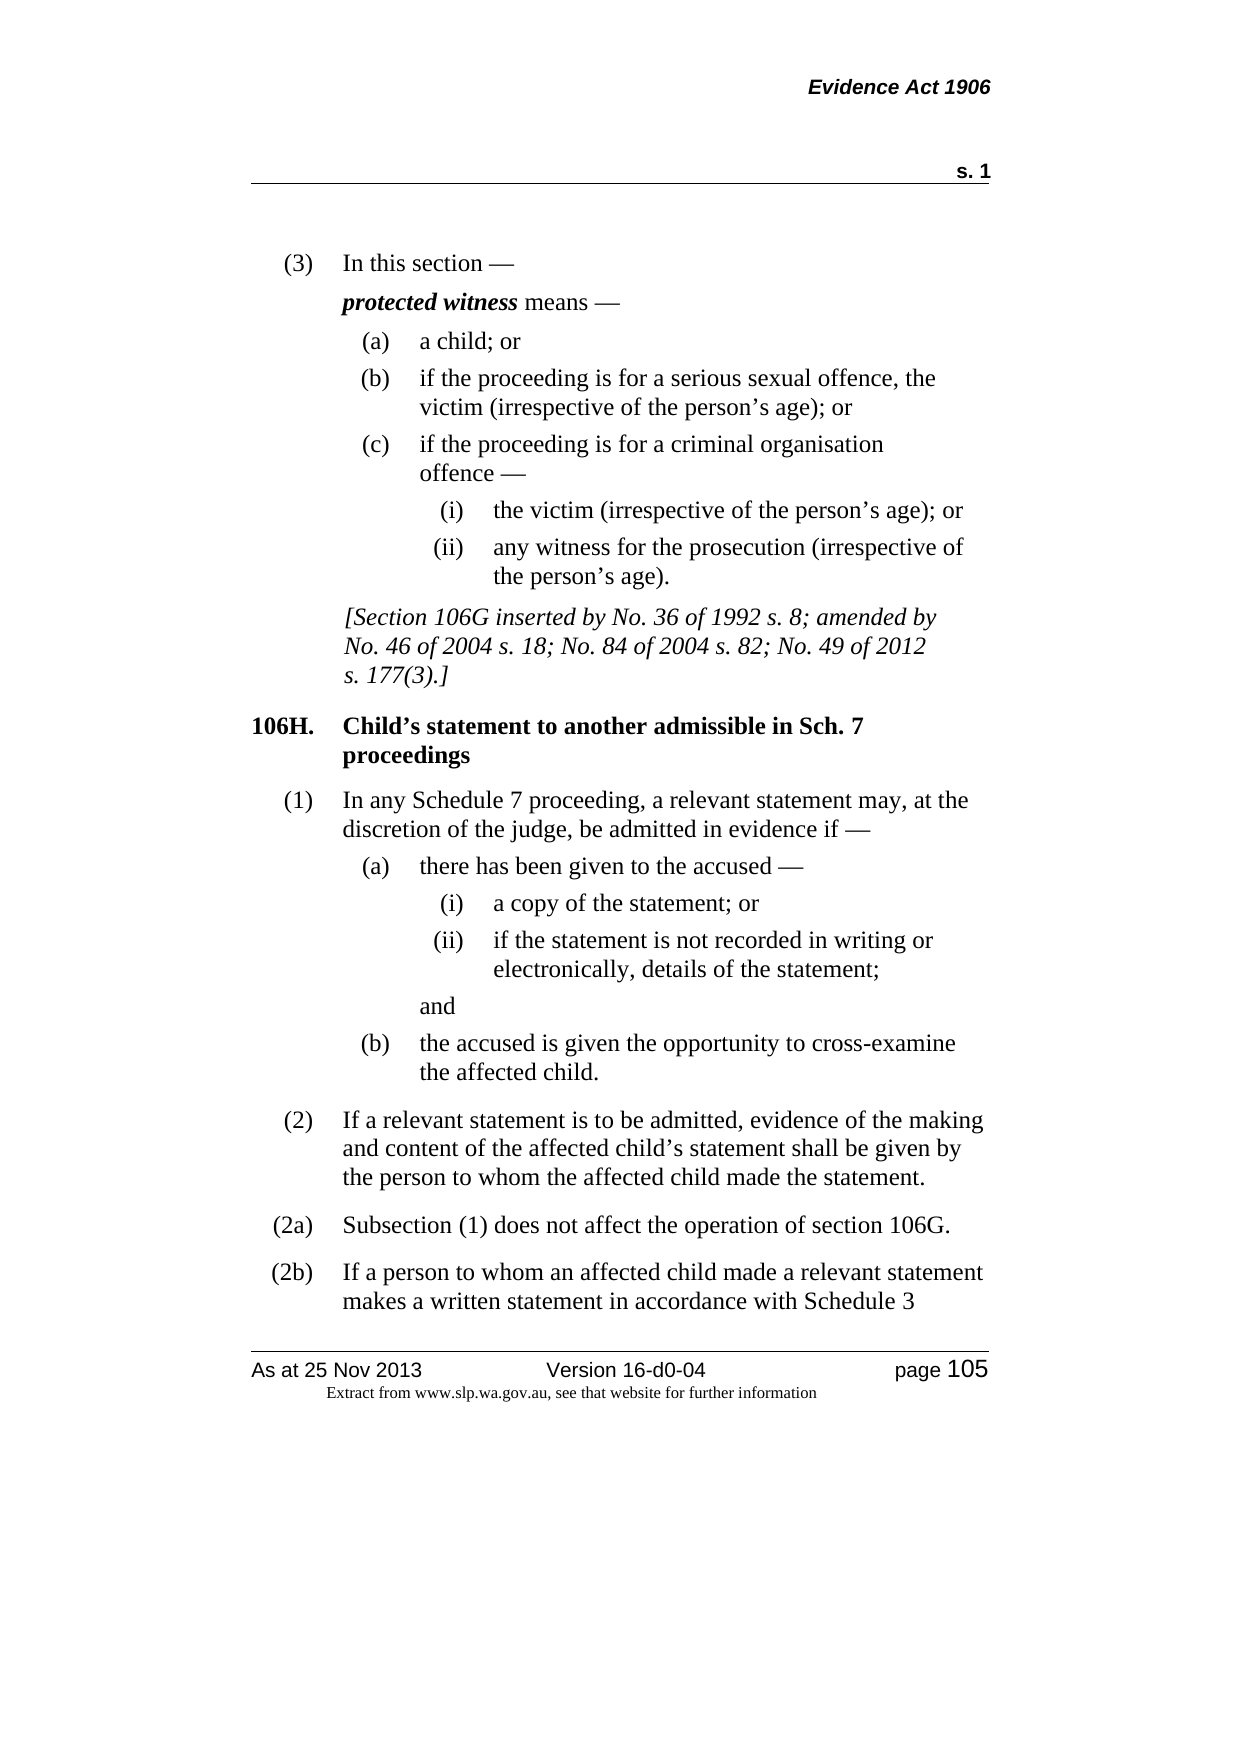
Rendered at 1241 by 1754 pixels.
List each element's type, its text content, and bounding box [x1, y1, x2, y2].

text (i) the victim (irrespective of the person’s age); or [251, 495, 989, 524]
text (a) a child; or [251, 326, 989, 355]
text (1) In any Schedule 7 proceeding, a relevant statement may, at the discretion of the judge, be admitted in evidence if — [251, 786, 989, 843]
text (3) In this section — [251, 248, 989, 277]
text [251, 1257, 989, 1315]
text (c) if the proceeding is for a criminal organisation offence — [251, 429, 989, 487]
text (ii) any witness for the prosecution (irrespective of the person’s age). [251, 532, 989, 590]
subtitle 106H. Child’s statement to another admissible in Sch. 7 proceedings [251, 711, 989, 769]
text (ii) if the statement is not recorded in writing or electronically, details of the statement; [251, 926, 989, 983]
text [Section 106G inserted by No. 36 of 1992 s. 8; amended by No. 46 of 2004 s. 18; No. 84 of 2004 s. 82; No. 49 of 2012 s. 177(3).] [251, 602, 989, 688]
text (b) the accused is given the opportunity to cross-examine the affected child. [251, 1028, 989, 1086]
text and [251, 991, 989, 1020]
text (b) if the proceeding is for a serious sexual offence, the victim (irrespective of the person’s age); or [251, 363, 989, 421]
text protected witness means — [251, 287, 989, 316]
text (a) there has been given to the accused — [251, 851, 989, 880]
text (2a) Subsection (1) does not affect the operation of section 106G. [251, 1210, 989, 1238]
text (2) If a relevant statement is to be admitted, evidence of the making and content of the affected child’s statement shall be given by the person to whom the affected child made the statement. [251, 1105, 989, 1191]
text (i) a copy of the statement; or [251, 888, 989, 917]
